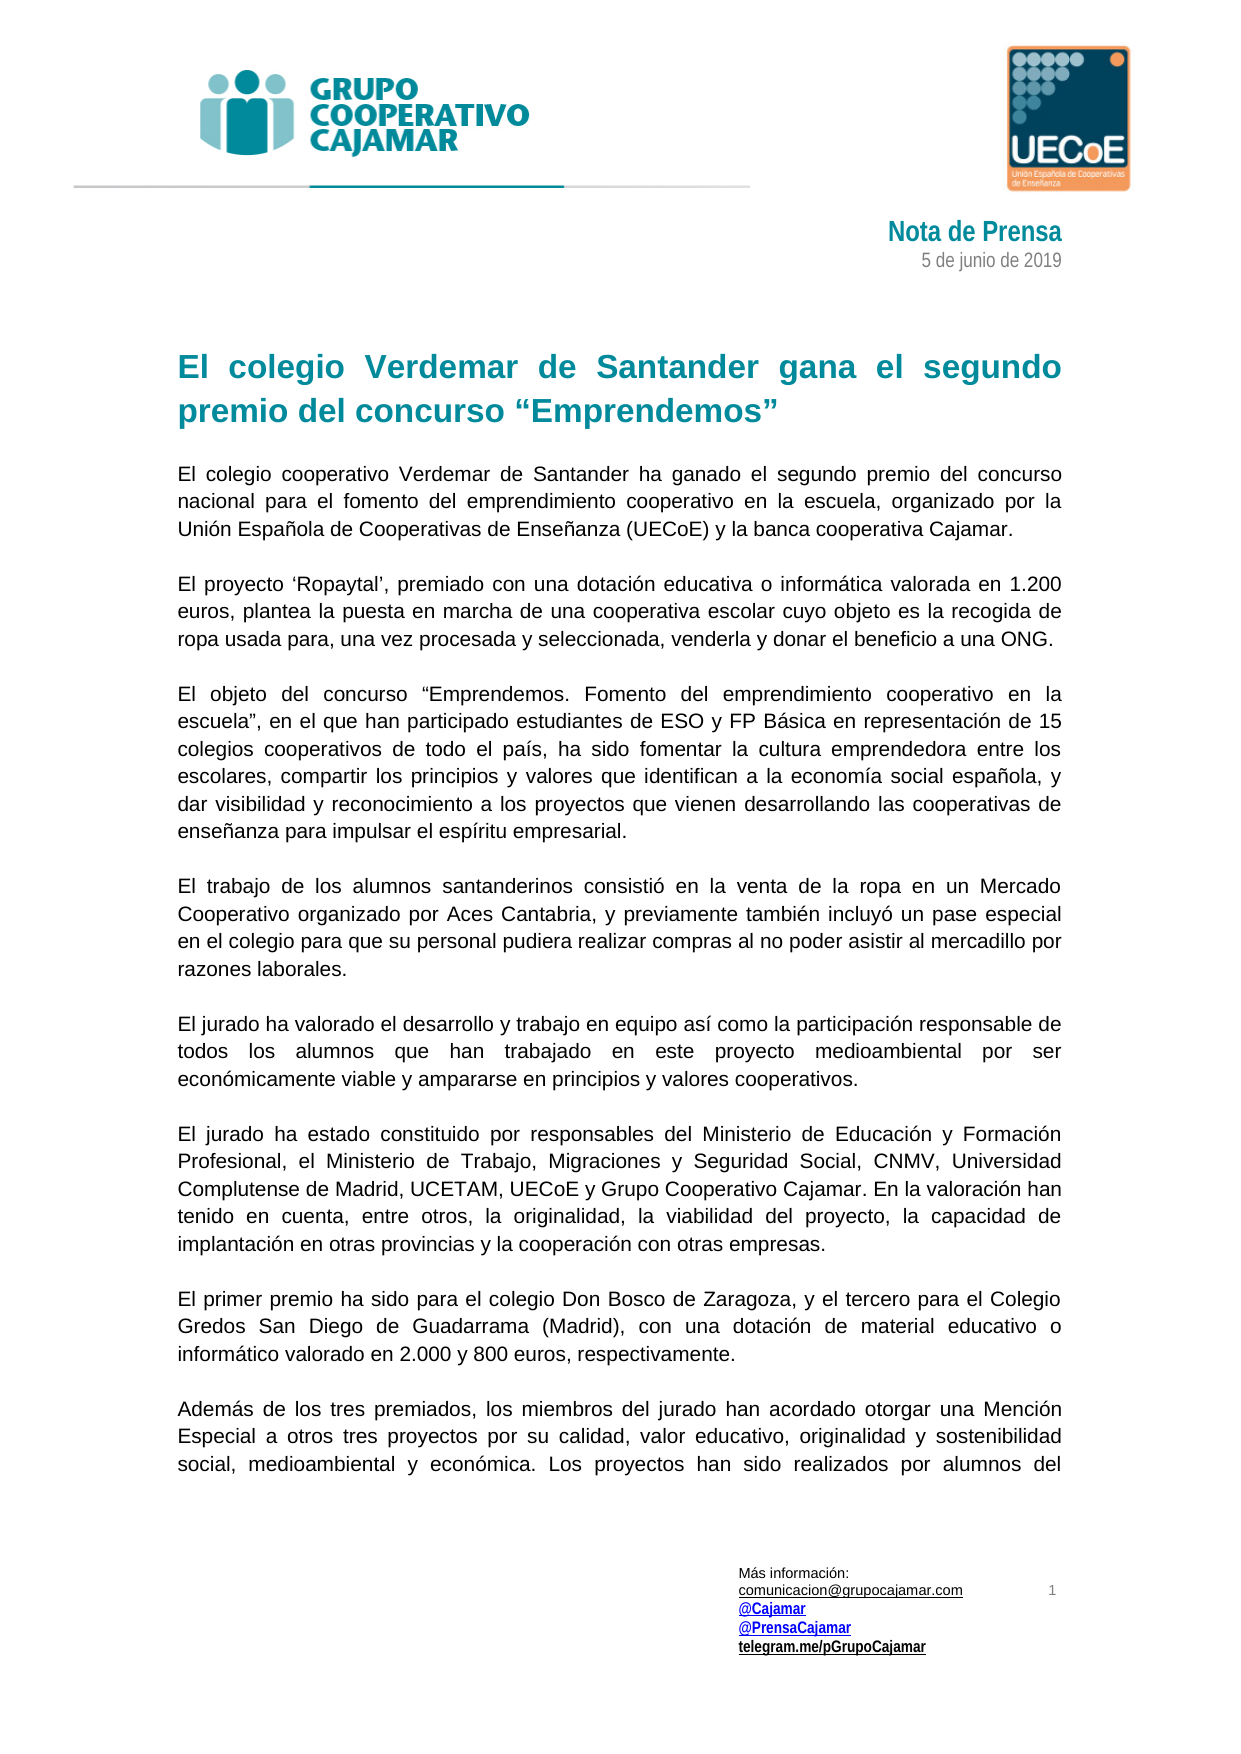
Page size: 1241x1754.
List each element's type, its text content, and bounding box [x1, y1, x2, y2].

picture [1002, 42, 1136, 196]
text El objeto del concurso “Emprendemos. Fomento del emprendimiento cooperativo en la escuela”, en el que han participado estudiantes de ESO y FP Básica en representación de 15 colegios cooperativos de todo el país, ha sido fomentar la cultura emprendedora entre los escolares, compartir los principios y valores que identifican a la economía social española, y dar visibilidad y reconocimiento a los proyectos que vienen desarrollando las cooperativas de enseñanza para impulsar el espíritu empresarial. [177, 682, 1063, 843]
text El colegio cooperativo Verdemar de Santander ha ganado el segundo premio del concurso nacional para el fomento del emprendimiento cooperativo en la escuela, organizado por la Unión Española de Cooperativas de Enseñanza (UECoE) y la banca cooperativa Cajamar. [177, 462, 1063, 541]
text El primer premio ha sido para el colegio Don Bosco de Zaragoza, y el tercero para el Colegio Gredos San Diego de Guadarrama (Madrid), con una dotación de material educativo o informático valorado en 2.000 y 800 euros, respectivamente. [177, 1287, 1063, 1366]
text El colegio Verdemar de Santander gana el segundo premio del concurso “Emprendemos” [177, 347, 1063, 430]
text El jurado ha estado constituido por responsables del Ministerio de Educación y Formación Profesional, el Ministerio de Trabajo, Migraciones y Seguridad Social, CNMV, Universidad Complutense de Madrid, UCETAM, UECoE y Grupo Cooperativo Cajamar. En la valoración han tenido en cuenta, entre otros, la originalidad, la viabilidad del proyecto, la capacidad de implantación en otras provincias y la cooperación con otras empresas. [177, 1122, 1063, 1256]
text El trabajo de los alumnos santanderinos consistió en la venta de la ropa en un Mercado Cooperativo organizado por Aces Cantabria, y previamente también incluyó un pase especial en el colegio para que su personal pudiera realizar compras al no poder asistir al mercadillo por razones laborales. [177, 874, 1063, 981]
picture [73, 69, 751, 188]
text El proyecto ‘Ropaytal’, premiado con una dotación educativa o informática valorada en 1.200 euros, plantea la puesta en marcha de una cooperativa escolar cuyo objeto es la recogida de ropa usada para, una vez procesada y seleccionada, venderla y donar el beneficio a una ONG. [177, 572, 1063, 651]
text El jurado ha valorado el desarrollo y trabajo en equipo así como la participación responsable de todos los alumnos que han trabajado en este proyecto medioambiental por ser económicamente viable y ampararse en principios y valores cooperativos. [177, 1012, 1063, 1091]
